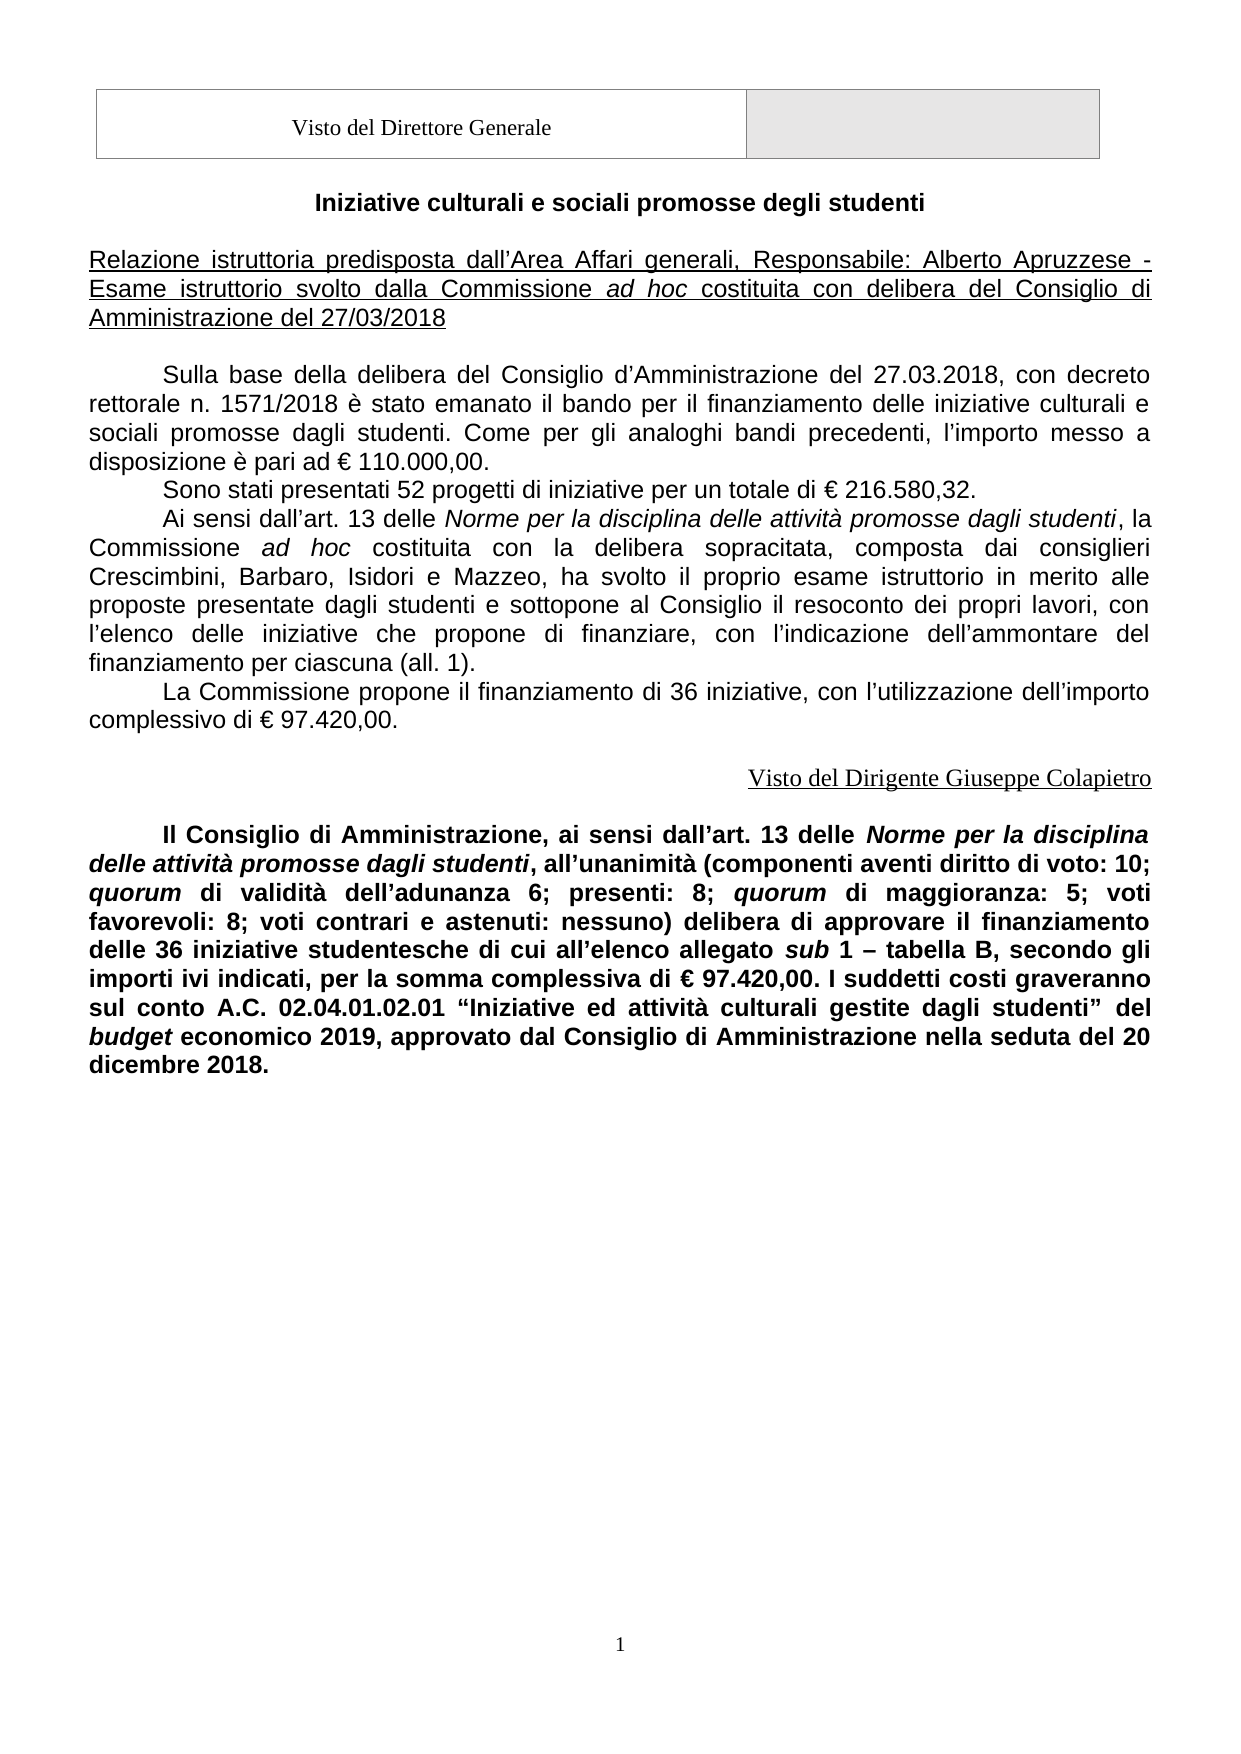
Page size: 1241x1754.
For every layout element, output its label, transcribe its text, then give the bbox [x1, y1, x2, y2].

text Sono stati presentati 52 progetti di iniziative per un totale di € 216.580,32. [89, 476, 1152, 504]
text Ai sensi dall’art. 13 delle Norme per la disciplina delle attività promosse dagli studenti, la Commissione ad hoc costituita con la delibera sopracitata, composta dai consiglieri Crescimbini, Barbaro, Isidori e Mazzeo, ha svolto il proprio esame istruttorio in merito alle proposte presentate dagli studenti e sottopone al Consiglio il resoconto dei propri lavori, con l’elenco delle iniziative che propone di finanziare, con l’indicazione dell’ammontare del finanziamento per ciascuna (all. 1). [89, 504, 1152, 677]
text Iniziative culturali e sociali promosse degli studenti [89, 188, 1152, 217]
text Sulla base della delibera del Consiglio d’Amministrazione del 27.03.2018, con decreto rettorale n. 1571/2018 è stato emanato il bando per il finanziamento delle iniziative culturali e sociali promosse dagli studenti. Come per gli analoghi bandi precedenti, l’importo messo a disposizione è pari ad € 110.000,00. [89, 361, 1152, 476]
text La Commissione propone il finanziamento di 36 iniziative, con l’utilizzazione dell’importo complessivo di € 97.420,00. [89, 677, 1152, 734]
text Il Consiglio di Amministrazione, ai sensi dall’art. 13 delle Norme per la disciplina delle attività promosse dagli studenti, all’unanimità (componenti aventi diritto di voto: 10; quorum di validità dell’adunanza 6; presenti: 8; quorum di maggioranza: 5; voti favorevoli: 8; voti contrari e astenuti: nessuno) delibera di approvare il finanziamento delle 36 iniziative studentesche di cui all’elenco allegato sub 1 – tabella B, secondo gli importi ivi indicati, per la somma complessiva di € 97.420,00. I suddetti costi graveranno sul conto A.C. 02.04.01.02.01 “Iniziative ed attività culturali gestite dagli studenti” del budget economico 2019, approvato dal Consiglio di Amministrazione nella seduta del 20 dicembre 2018. [89, 821, 1152, 1079]
text Visto del Dirigente Giuseppe Colapietro [605, 763, 1152, 792]
text Relazione istruttoria predisposta dall’Area Affari generali, Responsabile: Alberto Apruzzese - Esame istruttorio svolto dalla Commissione ad hoc costituita con delibera del Consiglio di Amministrazione del 27/03/2018 [89, 300, 1152, 332]
table_header Visto del Direttore Generale [97, 90, 746, 158]
text Relazione istruttoria predisposta dall’Area Affari generali, Responsabile: Alberto Apruzzese - Esame istruttorio svolto dalla Commissione ad hoc costituita con delibera del Consiglio di Amministrazione del 27/03/2018 [89, 246, 1152, 270]
text Relazione istruttoria predisposta dall’Area Affari generali, Responsabile: Alberto Apruzzese - Esame istruttorio svolto dalla Commissione ad hoc costituita con delibera del Consiglio di Amministrazione del 27/03/2018 [89, 272, 1152, 299]
table_header [747, 90, 1099, 158]
